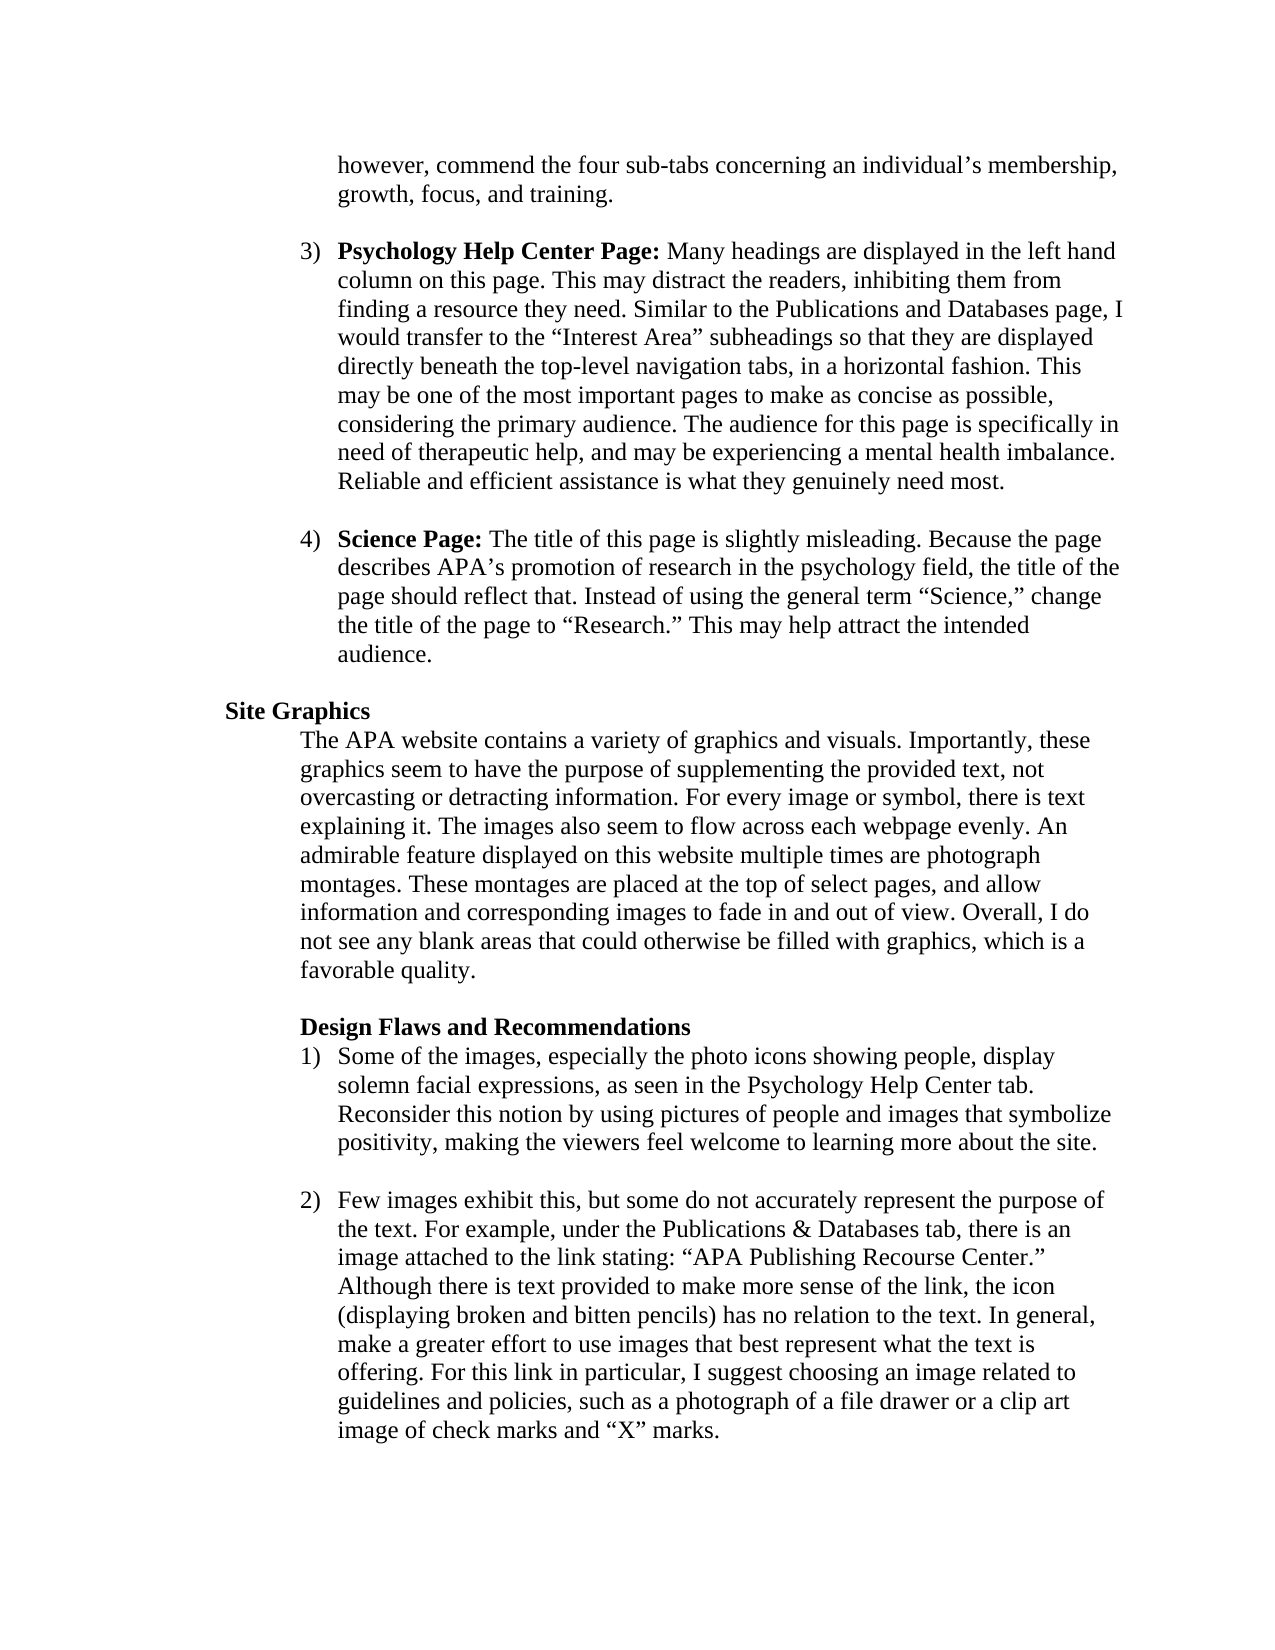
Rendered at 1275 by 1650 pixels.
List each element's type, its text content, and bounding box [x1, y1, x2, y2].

list Science Page: The title of this page is slightly misleading. Because the page describes APA’s promotion of research in the psychology field, the title of the page should reflect that. Instead of using the general term “Science,” change the title of the page to “Research.” This may help attract the intended audience. [300, 524, 1125, 667]
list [300, 150, 1125, 207]
list Few images exhibit this, but some do not accurately represent the purpose of the text. For example, under the Publications & Databases tab, there is an image attached to the link stating: “APA Publishing Recourse Center.” Although there is text provided to make more sense of the link, the icon (displaying broken and bitten pencils) has no relation to the text. In general, make a greater effort to use images that best represent what the text is offering. For this link in particular, I suggest choosing an image related to guidelines and policies, such as a photograph of a file drawer or a clip art image of check marks and “X” marks. [300, 1185, 1125, 1444]
text Design Flaws and Recommendations [150, 1012, 1125, 1041]
text The APA website contains a variety of graphics and visuals. Importantly, these graphics seem to have the purpose of supplementing the provided text, not overcasting or detracting information. For every image or symbol, there is text explaining it. The images also seem to flow across each webpage evenly. An admirable feature displayed on this website multiple times are photograph montages. These montages are placed at the top of select pages, and allow information and corresponding images to fade in and out of view. Overall, I do not see any blank areas that could otherwise be filled with graphics, which is a favorable quality. [300, 725, 1125, 984]
list Some of the images, especially the photo icons showing people, display solemn facial expressions, as seen in the Psychology Help Center tab. Reconsider this notion by using pictures of people and images that symbolize positivity, making the viewers feel welcome to learning more about the site. [300, 1041, 1125, 1156]
list Psychology Help Center Page: Many headings are displayed in the left hand column on this page. This may distract the readers, inhibiting them from finding a resource they need. Similar to the Publications and Databases page, I would transfer to the “Interest Area” subheadings so that they are displayed directly beneath the top-level navigation tabs, in a horizontal fashion. This may be one of the most important pages to make as concise as possible, considering the primary audience. The audience for this page is specifically in need of therapeutic help, and may be experiencing a mental health imbalance. Reliable and efficient assistance is what they genuinely need most. [300, 236, 1125, 495]
text Site Graphics [150, 696, 1125, 725]
